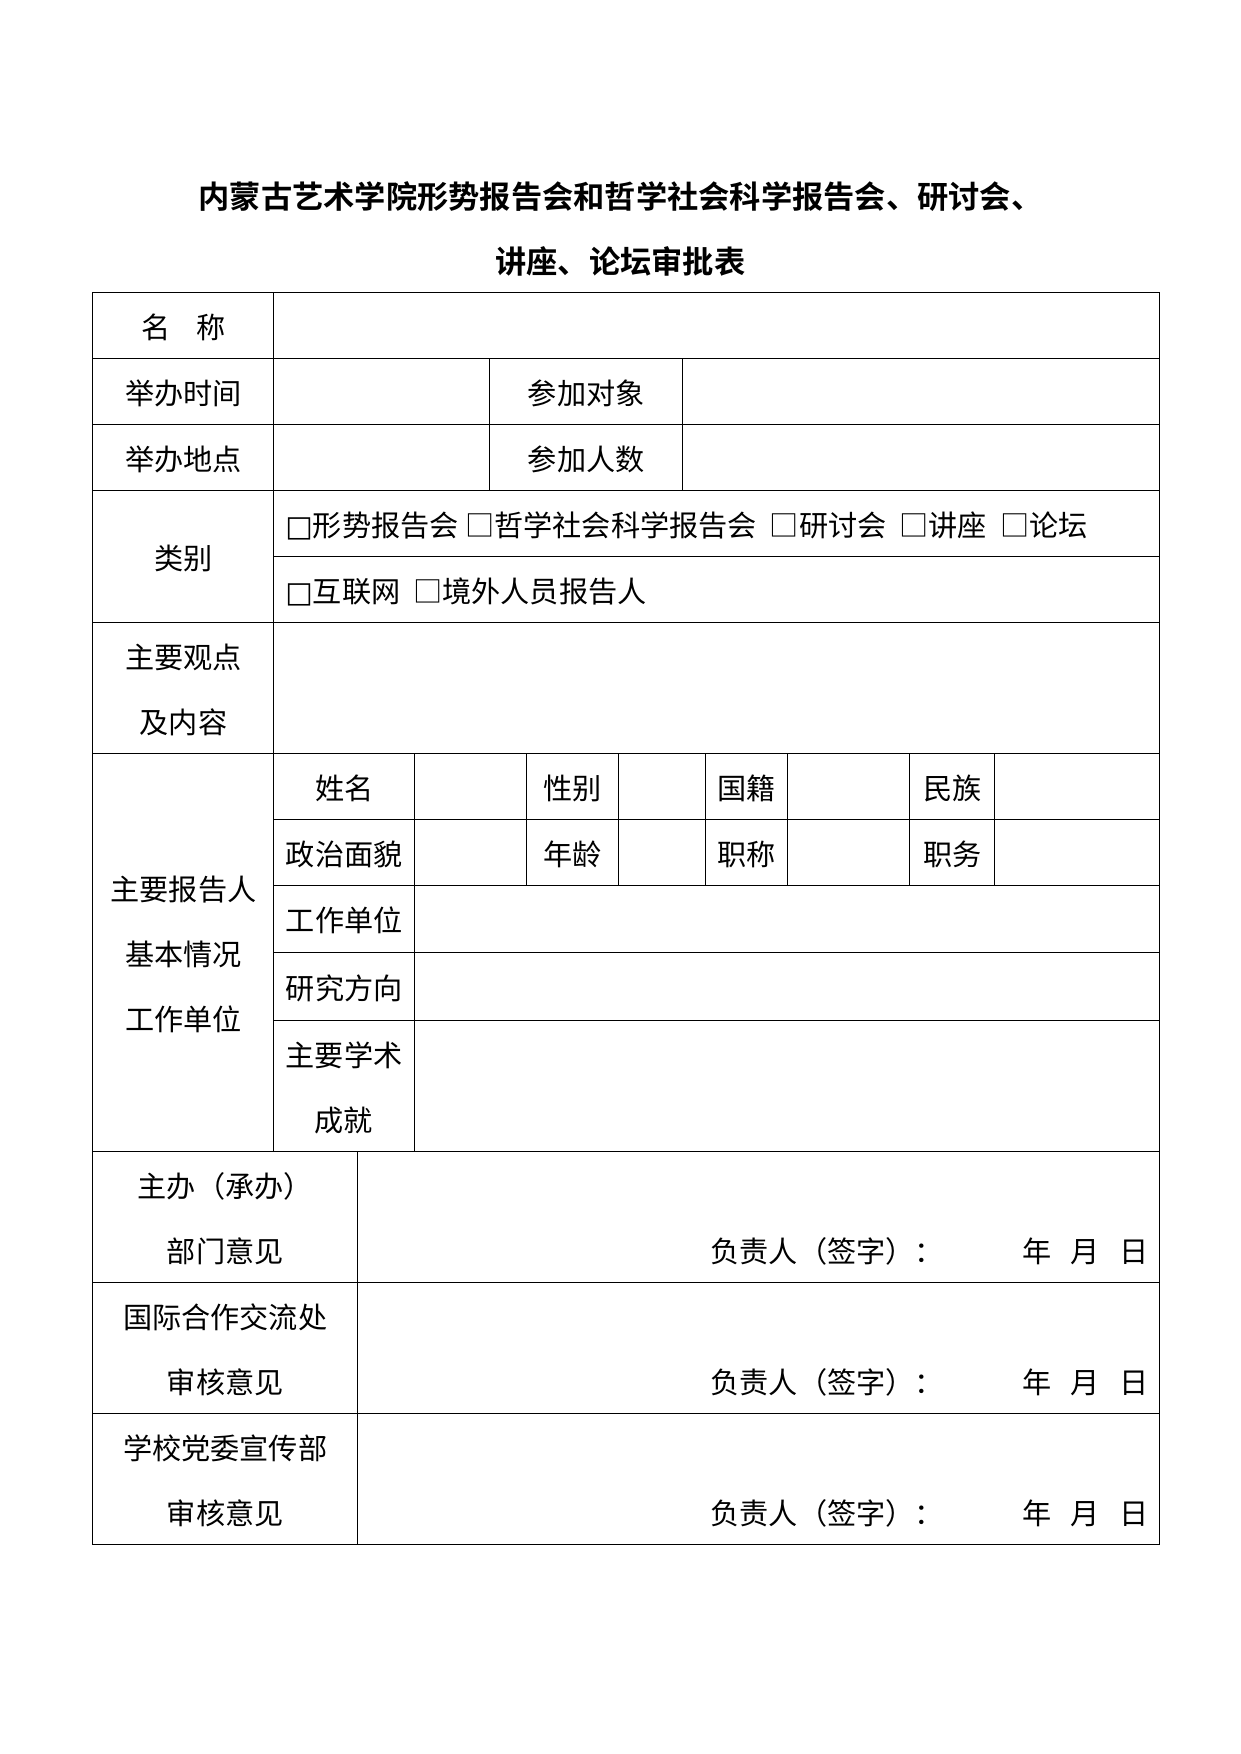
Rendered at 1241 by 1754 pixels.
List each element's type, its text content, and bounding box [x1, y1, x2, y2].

table_cell [274, 359, 489, 424]
table_cell □互联网 □境外人员报告人 [274, 557, 1159, 622]
table_cell [415, 820, 526, 885]
table_cell [683, 359, 1159, 424]
table_cell [995, 820, 1159, 885]
text 内蒙古艺术学院形势报告会和哲学社会科学报告会、研讨会、讲座、论坛审批表 [187, 162, 1053, 292]
table_cell [415, 1021, 1159, 1151]
table_cell 职务 [910, 820, 994, 885]
table_cell [274, 425, 489, 490]
table_cell 工作单位 [274, 886, 414, 952]
table_cell [415, 754, 526, 819]
table_header [274, 293, 1159, 358]
table_cell 主要报告人基本情况 工作单位 [93, 754, 273, 1151]
table_cell [619, 820, 705, 885]
table_cell 负责人（签字）： 年 月 日 [358, 1152, 1159, 1282]
table_cell [274, 623, 1159, 753]
table_cell 主要学术成就 [274, 1021, 414, 1151]
table_cell 负责人（签字）： 年 月 日 [358, 1283, 1159, 1413]
table_cell 类别 [93, 491, 273, 622]
table_cell 姓名 [274, 754, 414, 819]
table_cell 举办地点 [93, 425, 273, 490]
table_cell [619, 754, 705, 819]
table_cell 政治面貌 [274, 820, 414, 885]
table_cell 职称 [706, 820, 787, 885]
table_header 名 称 [93, 293, 273, 358]
table_cell 年龄 [527, 820, 618, 885]
table_cell 性别 [527, 754, 618, 819]
table_cell [415, 886, 1159, 952]
table_cell 主要观点 及内容 [93, 623, 273, 753]
table_cell 主办（承办） 部门意见 [93, 1152, 357, 1282]
table_cell 负责人（签字）： 年 月 日 [358, 1414, 1159, 1544]
table_cell 民族 [910, 754, 994, 819]
table_cell 国籍 [706, 754, 787, 819]
table_cell 举办时间 [93, 359, 273, 424]
table_cell [995, 754, 1159, 819]
table_cell □形势报告会 □哲学社会科学报告会 □研讨会 □讲座 □论坛 [274, 491, 1159, 556]
table_cell 参加人数 [490, 425, 682, 490]
table_cell [415, 953, 1159, 1020]
table_cell 学校党委宣传部 审核意见 [93, 1414, 357, 1544]
table_cell 参加对象 [490, 359, 682, 424]
table_cell [788, 820, 909, 885]
table_cell [683, 425, 1159, 490]
table_cell [788, 754, 909, 819]
table_cell 研究方向 [274, 953, 414, 1020]
table_cell 国际合作交流处 审核意见 [93, 1283, 357, 1413]
